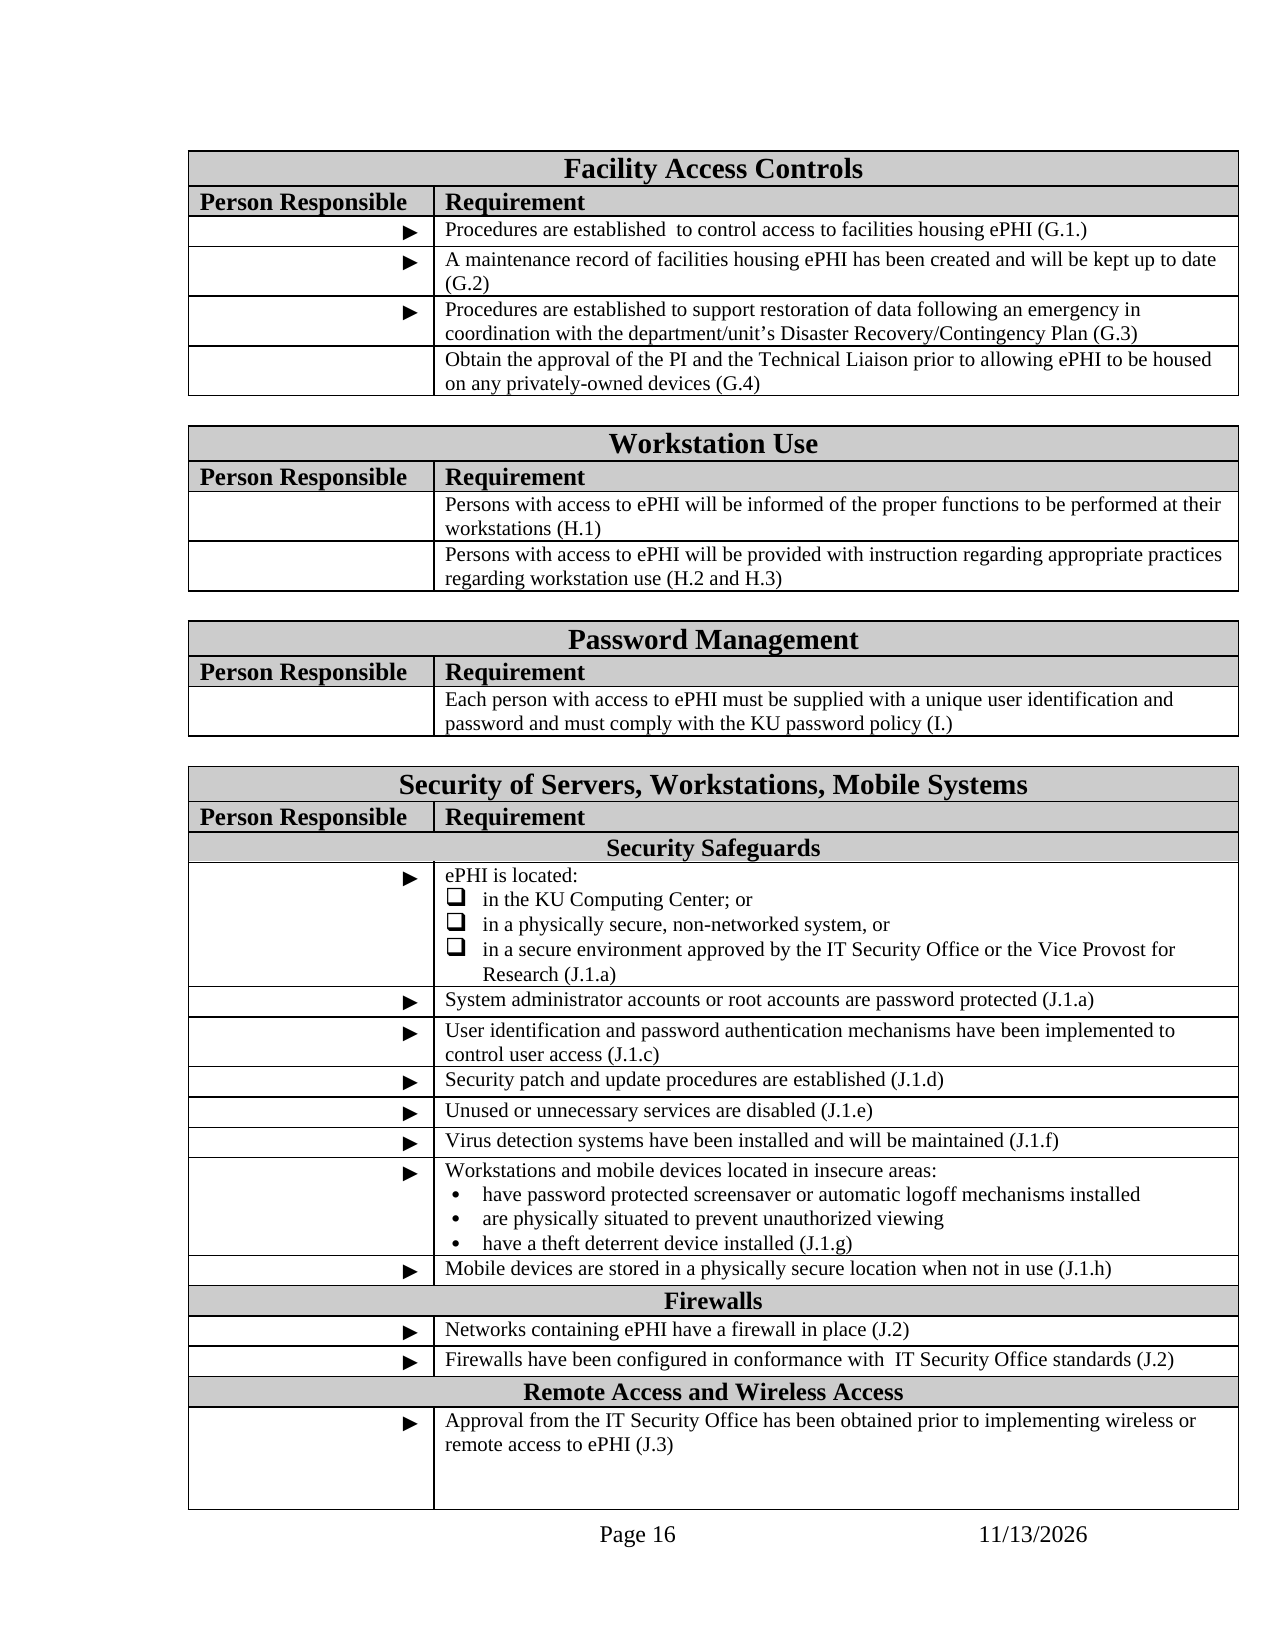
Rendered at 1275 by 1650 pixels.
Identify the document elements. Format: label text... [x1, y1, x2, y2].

table_cell ► [189, 1158, 433, 1254]
table_cell Remote Access and Wireless Access [189, 1377, 1238, 1406]
table_cell Virus detection systems have been installed and will be maintained (J.1.f) [435, 1128, 1238, 1157]
table_cell ► [189, 863, 433, 986]
table_cell ► [189, 1067, 433, 1096]
table_cell Security patch and update procedures are established (J.1.d) [435, 1067, 1238, 1096]
table_cell Unused or unnecessary services are disabled (J.1.e) [435, 1098, 1238, 1126]
table_cell Requirement [435, 802, 1238, 831]
table_cell ► [189, 1128, 433, 1157]
table_cell [189, 542, 433, 590]
table_cell Person Responsible [189, 657, 433, 686]
table_cell ► [189, 297, 433, 345]
table_header Facility Access Controls [189, 152, 1238, 185]
table_cell [189, 347, 433, 395]
table_cell Requirement [435, 462, 1238, 491]
table_cell Obtain the approval of the PI and the Technical Liaison prior to allowing ePHI to be housed on any privately-owned devices (G.4) [435, 347, 1238, 395]
table_cell ► [189, 1098, 433, 1126]
table_cell Workstations and mobile devices located in insecure areas: have password protected screensaver or automatic logoff mechanisms installed are physically situated to prevent unauthorized viewing have a theft deterrent device installed (J.1.g) [435, 1158, 1238, 1254]
table_cell Procedures are established to support restoration of data following an emergency in coordination with the department/unit’s Disaster Recovery/Contingency Plan (G.3) [435, 297, 1238, 345]
table_cell System administrator accounts or root accounts are password protected (J.1.a) [435, 987, 1238, 1016]
table_cell Mobile devices are stored in a physically secure location when not in use (J.1.h) [435, 1256, 1238, 1285]
table_cell ► [189, 1408, 433, 1508]
table_cell ► [189, 217, 433, 246]
table_cell Security Safeguards [189, 833, 1238, 861]
table_cell ► [189, 1317, 433, 1345]
table_cell Firewalls have been configured in conformance with IT Security Office standards (J.2) [435, 1347, 1238, 1376]
table_cell Requirement [435, 187, 1238, 215]
table_cell Person Responsible [189, 462, 433, 491]
table_cell A maintenance record of facilities housing ePHI has been created and will be kept up to date (G.2) [435, 247, 1238, 295]
table_header Password Management [189, 622, 1238, 655]
table_cell Persons with access to ePHI will be informed of the proper functions to be performed at their workstations (H.1) [435, 492, 1238, 540]
table_cell [189, 492, 433, 540]
table_header Workstation Use [189, 427, 1238, 460]
table_cell Person Responsible [189, 187, 433, 215]
table_cell ► [189, 1256, 433, 1285]
table_cell Firewalls [189, 1286, 1238, 1315]
table_cell ► [189, 987, 433, 1016]
table_cell Persons with access to ePHI will be provided with instruction regarding appropriate practices regarding workstation use (H.2 and H.3) [435, 542, 1238, 590]
table_cell Each person with access to ePHI must be supplied with a unique user identification and password and must comply with the KU password policy (I.) [435, 687, 1238, 735]
table_cell Networks containing ePHI have a firewall in place (J.2) [435, 1317, 1238, 1345]
table_cell ► [189, 1018, 433, 1066]
table_cell ► [189, 247, 433, 295]
table_cell User identification and password authentication mechanisms have been implemented to control user access (J.1.c) [435, 1018, 1238, 1066]
table_cell ► [189, 1347, 433, 1376]
table_cell ePHI is located: in the KU Computing Center; or in a physically secure, non-networked system, or in a secure environment approved by the IT Security Office or the Vice Provost for Research (J.1.a) [435, 863, 1238, 986]
table_header Security of Servers, Workstations, Mobile Systems [189, 767, 1238, 801]
table_cell Procedures are established to control access to facilities housing ePHI (G.1.) [435, 217, 1238, 246]
table_cell [189, 687, 433, 735]
table_cell Requirement [435, 657, 1238, 686]
table_cell Approval from the IT Security Office has been obtained prior to implementing wireless or remote access to ePHI (J.3) [435, 1408, 1238, 1508]
table_cell Person Responsible [189, 802, 433, 831]
